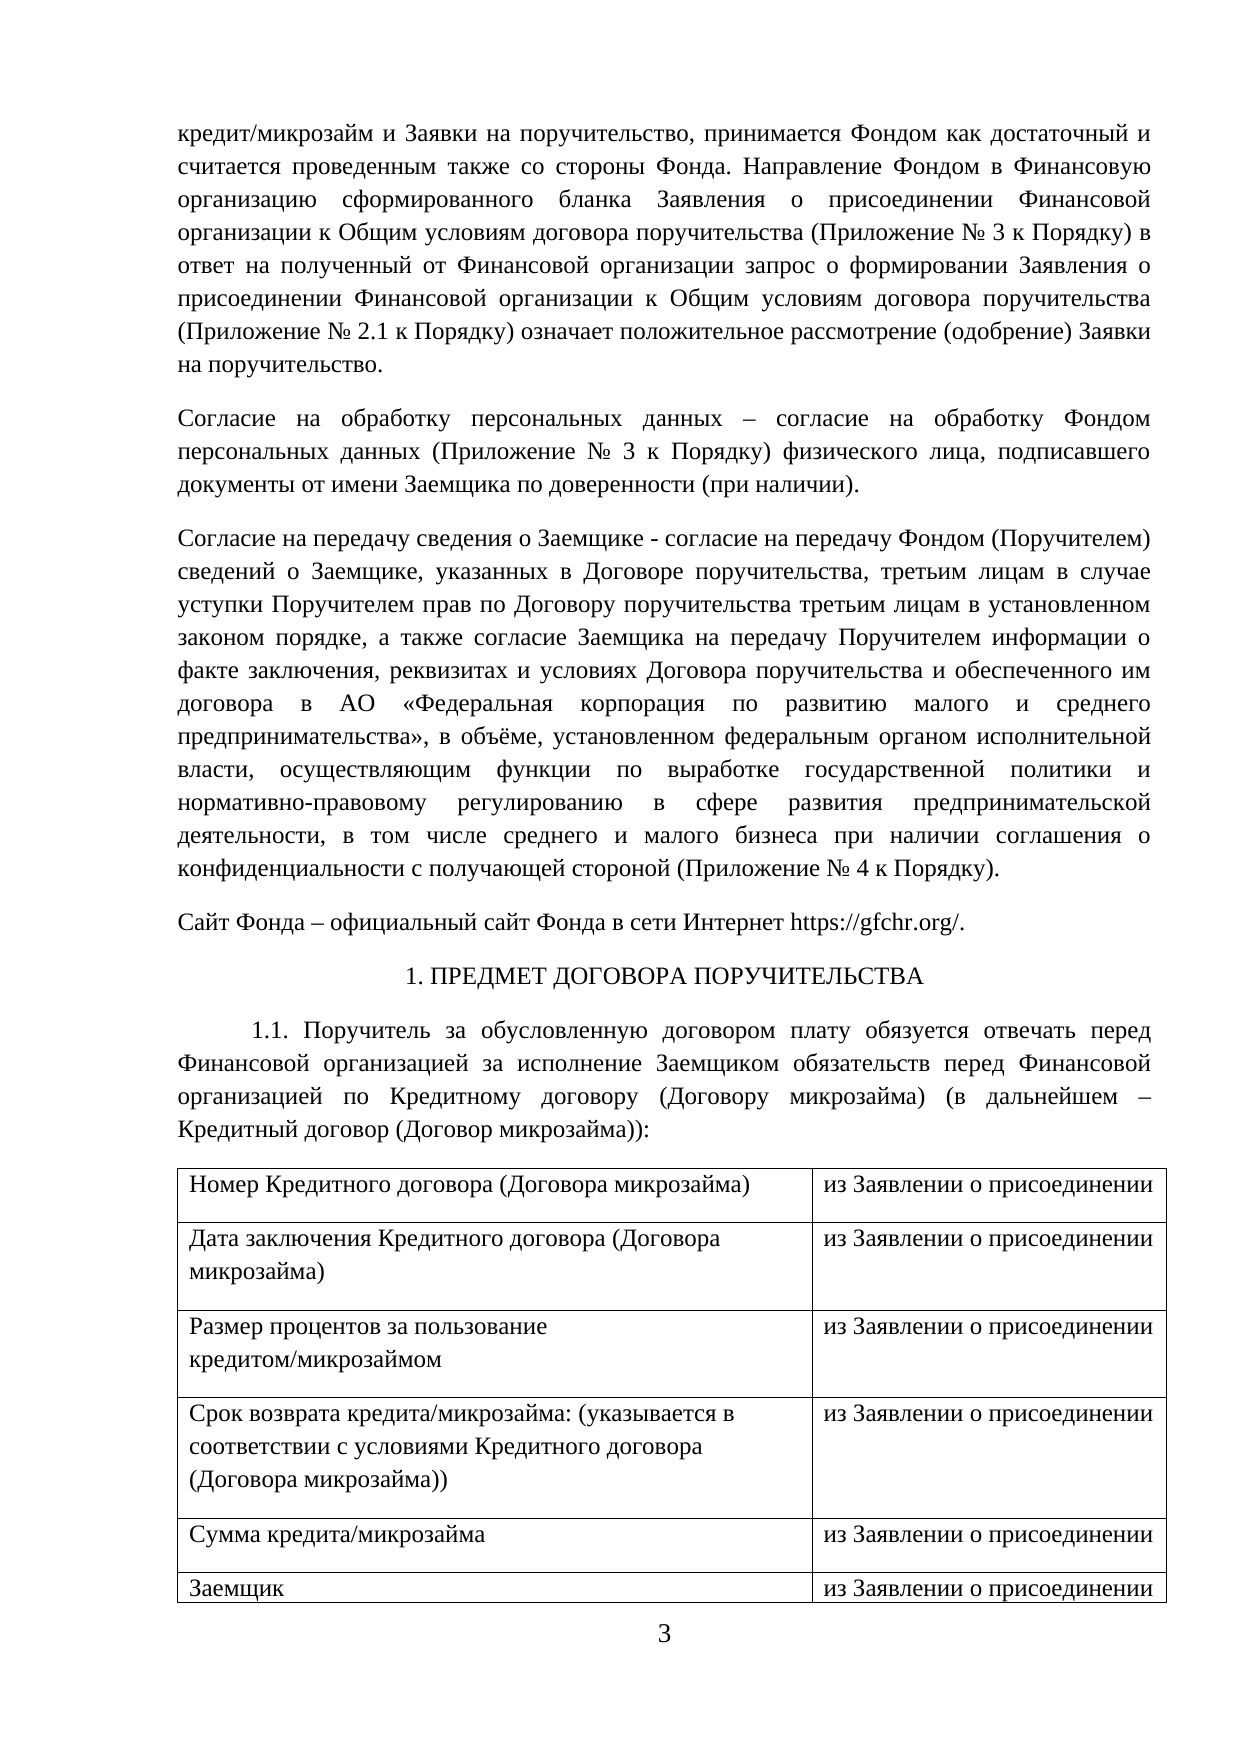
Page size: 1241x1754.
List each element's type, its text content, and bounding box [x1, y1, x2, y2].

table_cell из Заявлении о присоединении [813, 1398, 1166, 1518]
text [177, 118, 1152, 378]
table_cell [813, 1573, 1166, 1602]
table_header Номер Кредитного договора (Договора микрозайма) [178, 1169, 812, 1222]
table_cell Заемщик [178, 1573, 812, 1602]
text 1. ПРЕДМЕТ ДОГОВОРА ПОРУЧИТЕЛЬСТВА [177, 961, 1152, 990]
table_cell Сумма кредита/микрозайма [178, 1519, 812, 1572]
table_cell из Заявлении о присоединении [813, 1519, 1166, 1572]
table_cell Дата заключения Кредитного договора (Договора микрозайма) [178, 1223, 812, 1310]
text Согласие на передачу сведения о Заемщике - согласие на передачу Фондом (Поручителем) сведений о Заемщике, указанных в Договоре поручительства, третьим лицам в случае уступки Поручителем прав по Договору поручительства третьим лицам в установленном законом порядке, а также согласие Заемщика на передачу Поручителем информации о факте заключения, реквизитах и условиях Договора поручительства и обеспеченного им договора в АО «Федеральная корпорация по развитию малого и среднего предпринимательства», в объёме, установленном федеральным органом исполнительной власти, осуществляющим функции по выработке государственной политики и нормативно-правовому регулированию в сфере развития предпринимательской деятельности, в том числе среднего и малого бизнеса при наличии соглашения о конфиденциальности с получающей стороной (Приложение № 4 к Порядку). [177, 523, 1152, 882]
table_cell из Заявлении о присоединении [813, 1311, 1166, 1397]
table_cell Размер процентов за пользование кредитом/микрозаймом [178, 1311, 812, 1397]
text Согласие на обработку персональных данных – согласие на обработку Фондом персональных данных (Приложение № 3 к Порядку) физического лица, подписавшего документы от имени Заемщика по доверенности (при наличии). [177, 403, 1152, 498]
table_cell из Заявлении о присоединении [813, 1223, 1166, 1310]
text Сайт Фонда – официальный сайт Фонда в сети Интернет https://gfchr.org/. [177, 907, 1152, 936]
text 1.1. Поручитель за обусловленную договором плату обязуется отвечать перед Финансовой организацией за исполнение Заемщиком обязательств перед Финансовой организацией по Кредитному договору (Договору микрозайма) (в дальнейшем – Кредитный договор (Договор микрозайма)): [177, 1015, 1152, 1143]
table_cell Срок возврата кредита/микрозайма: (указывается в соответствии с условиями Кредитного договора (Договора микрозайма)) [178, 1398, 812, 1518]
table_header из Заявлении о присоединении [813, 1169, 1166, 1222]
